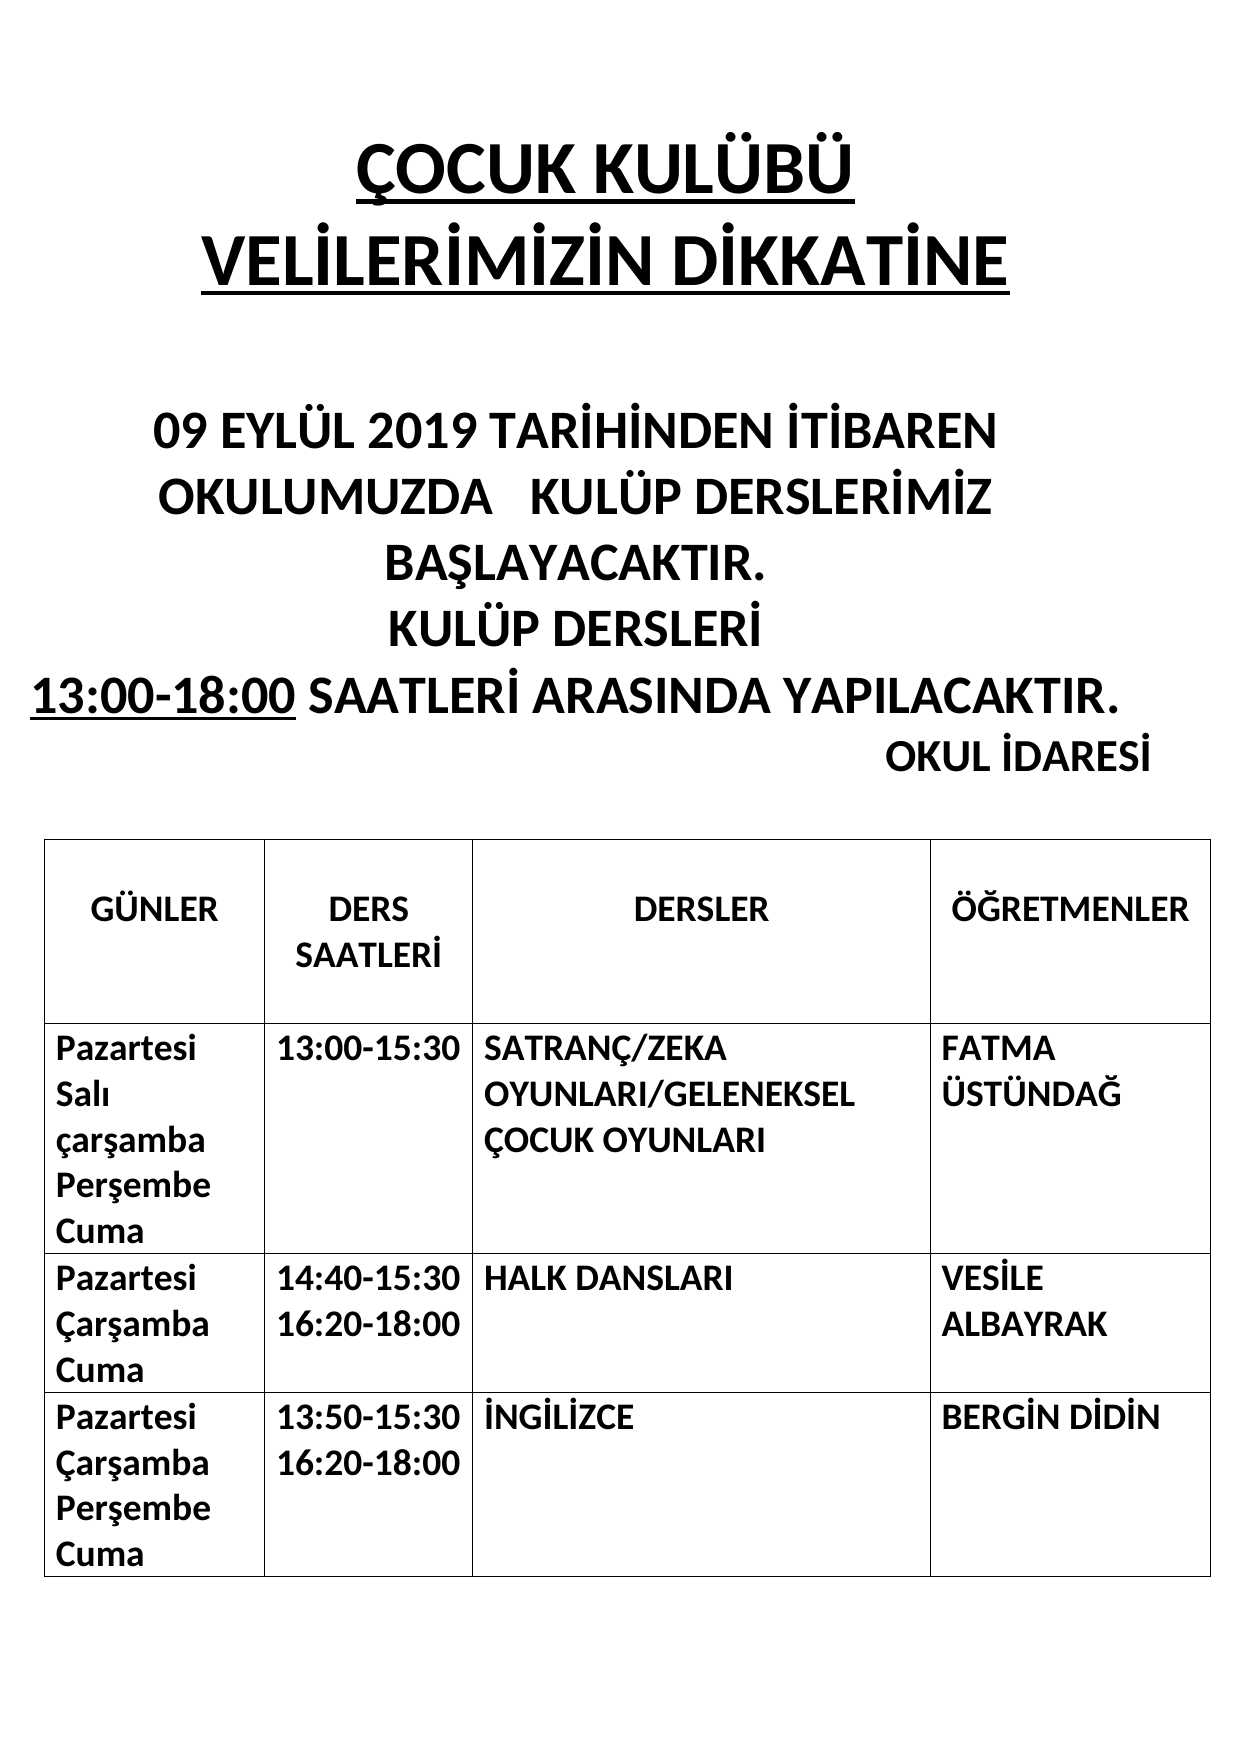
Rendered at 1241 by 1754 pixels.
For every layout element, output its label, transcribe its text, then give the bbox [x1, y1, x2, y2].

table_cell Pazartesi Çarşamba Cuma [45, 1254, 264, 1392]
table_header DERS SAATLERİ [265, 840, 472, 1023]
table_header GÜNLER [45, 840, 264, 1023]
table_cell İNGİLİZCE [473, 1393, 930, 1576]
table_cell SATRANÇ/ZEKA OYUNLARI/GELENEKSEL ÇOCUK OYUNLARI [473, 1024, 930, 1253]
text ÇOCUK KULÜBÜ [44, 121, 1093, 213]
table_cell 13:50-15:30 16:20-18:00 [265, 1393, 472, 1576]
table_cell Pazartesi Salı çarşamba Perşembe Cuma [45, 1024, 264, 1253]
text VELİLERİMİZİN DİKKATİNE [44, 213, 1093, 304]
table_header ÖĞRETMENLER [931, 840, 1210, 1023]
text KULÜP DERSLERİ [0, 594, 1152, 660]
table_header DERSLER [473, 840, 930, 1023]
table_cell 14:40-15:30 16:20-18:00 [265, 1254, 472, 1392]
table_cell Pazartesi Çarşamba Perşembe Cuma [45, 1393, 264, 1576]
table_cell VESİLE ALBAYRAK [931, 1254, 1210, 1392]
table_cell HALK DANSLARI [473, 1254, 930, 1392]
text 13:00-18:00 SAATLERİ ARASINDA YAPILACAKTIR. [0, 660, 1152, 727]
text 09 EYLÜL 2019 TARİHİNDEN İTİBAREN OKULUMUZDA KULÜP DERSLERİMİZ BAŞLAYACAKTIR. [0, 396, 1152, 594]
table_cell BERGİN DİDİN [931, 1393, 1210, 1576]
text OKUL İDARESİ [0, 727, 1152, 782]
table_cell 13:00-15:30 [265, 1024, 472, 1253]
table_cell FATMA ÜSTÜNDAĞ [931, 1024, 1210, 1253]
